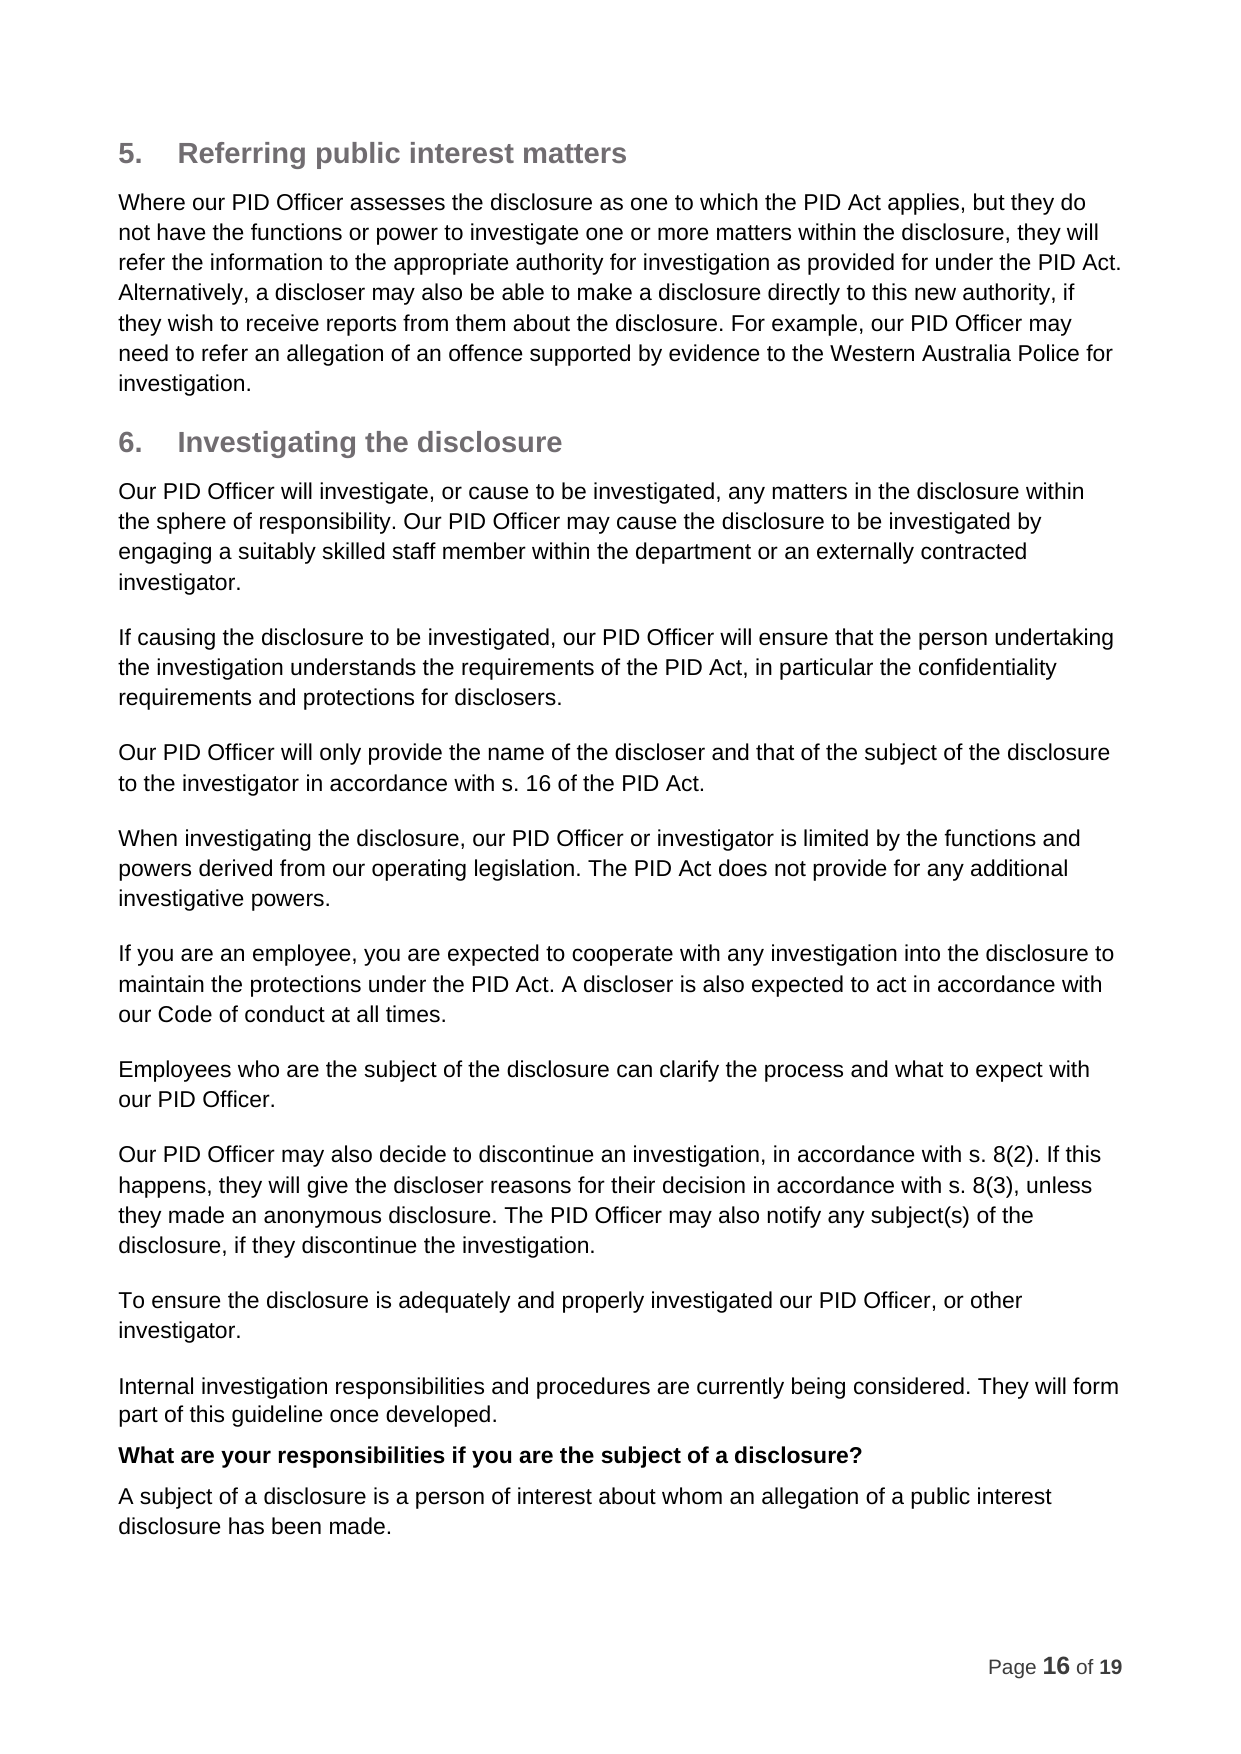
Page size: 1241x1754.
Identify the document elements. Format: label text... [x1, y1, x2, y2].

text Our PID Officer may also decide to discontinue an investigation, in accordance with s. 8(2). If this happens, they will give the discloser reasons for their decision in accordance with s. 8(3), unless they made an anonymous disclosure. The PID Officer may also notify any subject(s) of the disclosure, if they discontinue the investigation. [118, 1141, 1122, 1258]
text A subject of a disclosure is a person of interest about whom an allegation of a public interest disclosure has been made. [118, 1483, 1122, 1539]
subtitle Internal investigation responsibilities and procedures are currently being considered. They will form part of this guideline once developed. [118, 1373, 1122, 1427]
subtitle Referring public interest matters [118, 136, 1122, 169]
subtitle Investigating the disclosure [118, 425, 1122, 459]
text If causing the disclosure to be investigated, our PID Officer will ensure that the person undertaking the investigation understands the requirements of the PID Act, in particular the confidentiality requirements and protections for disclosers. [118, 624, 1122, 711]
text Our PID Officer will investigate, or cause to be investigated, any matters in the disclosure within the sphere of responsibility. Our PID Officer may cause the disclosure to be investigated by engaging a suitably skilled staff member within the department or an externally contracted investigator. [118, 478, 1122, 595]
text Where our PID Officer assesses the disclosure as one to which the PID Act applies, but they do not have the functions or power to investigate one or more matters within the disclosure, they will refer the information to the appropriate authority for investigation as provided for under the PID Act. Alternatively, a discloser may also be able to make a disclosure directly to this new authority, if they wish to receive reports from them about the disclosure. For example, our PID Officer may need to refer an allegation of an offence supported by evidence to the Western Australia Police for investigation. [118, 189, 1122, 396]
text To ensure the disclosure is adequately and properly investigated our PID Officer, or other investigator. [118, 1287, 1122, 1344]
subtitle What are your responsibilities if you are the subject of a disclosure? [118, 1442, 1122, 1468]
text Employees who are the subject of the disclosure can clarify the process and what to expect with our PID Officer. [118, 1056, 1122, 1113]
text If you are an employee, you are expected to cooperate with any investigation into the disclosure to maintain the protections under the PID Act. A discloser is also expected to act in accordance with our Code of conduct at all times. [118, 940, 1122, 1027]
text When investigating the disclosure, our PID Officer or investigator is limited by the functions and powers derived from our operating legislation. The PID Act does not provide for any additional investigative powers. [118, 825, 1122, 912]
text Our PID Officer will only provide the name of the discloser and that of the subject of the disclosure to the investigator in accordance with s. 16 of the PID Act. [118, 739, 1122, 796]
